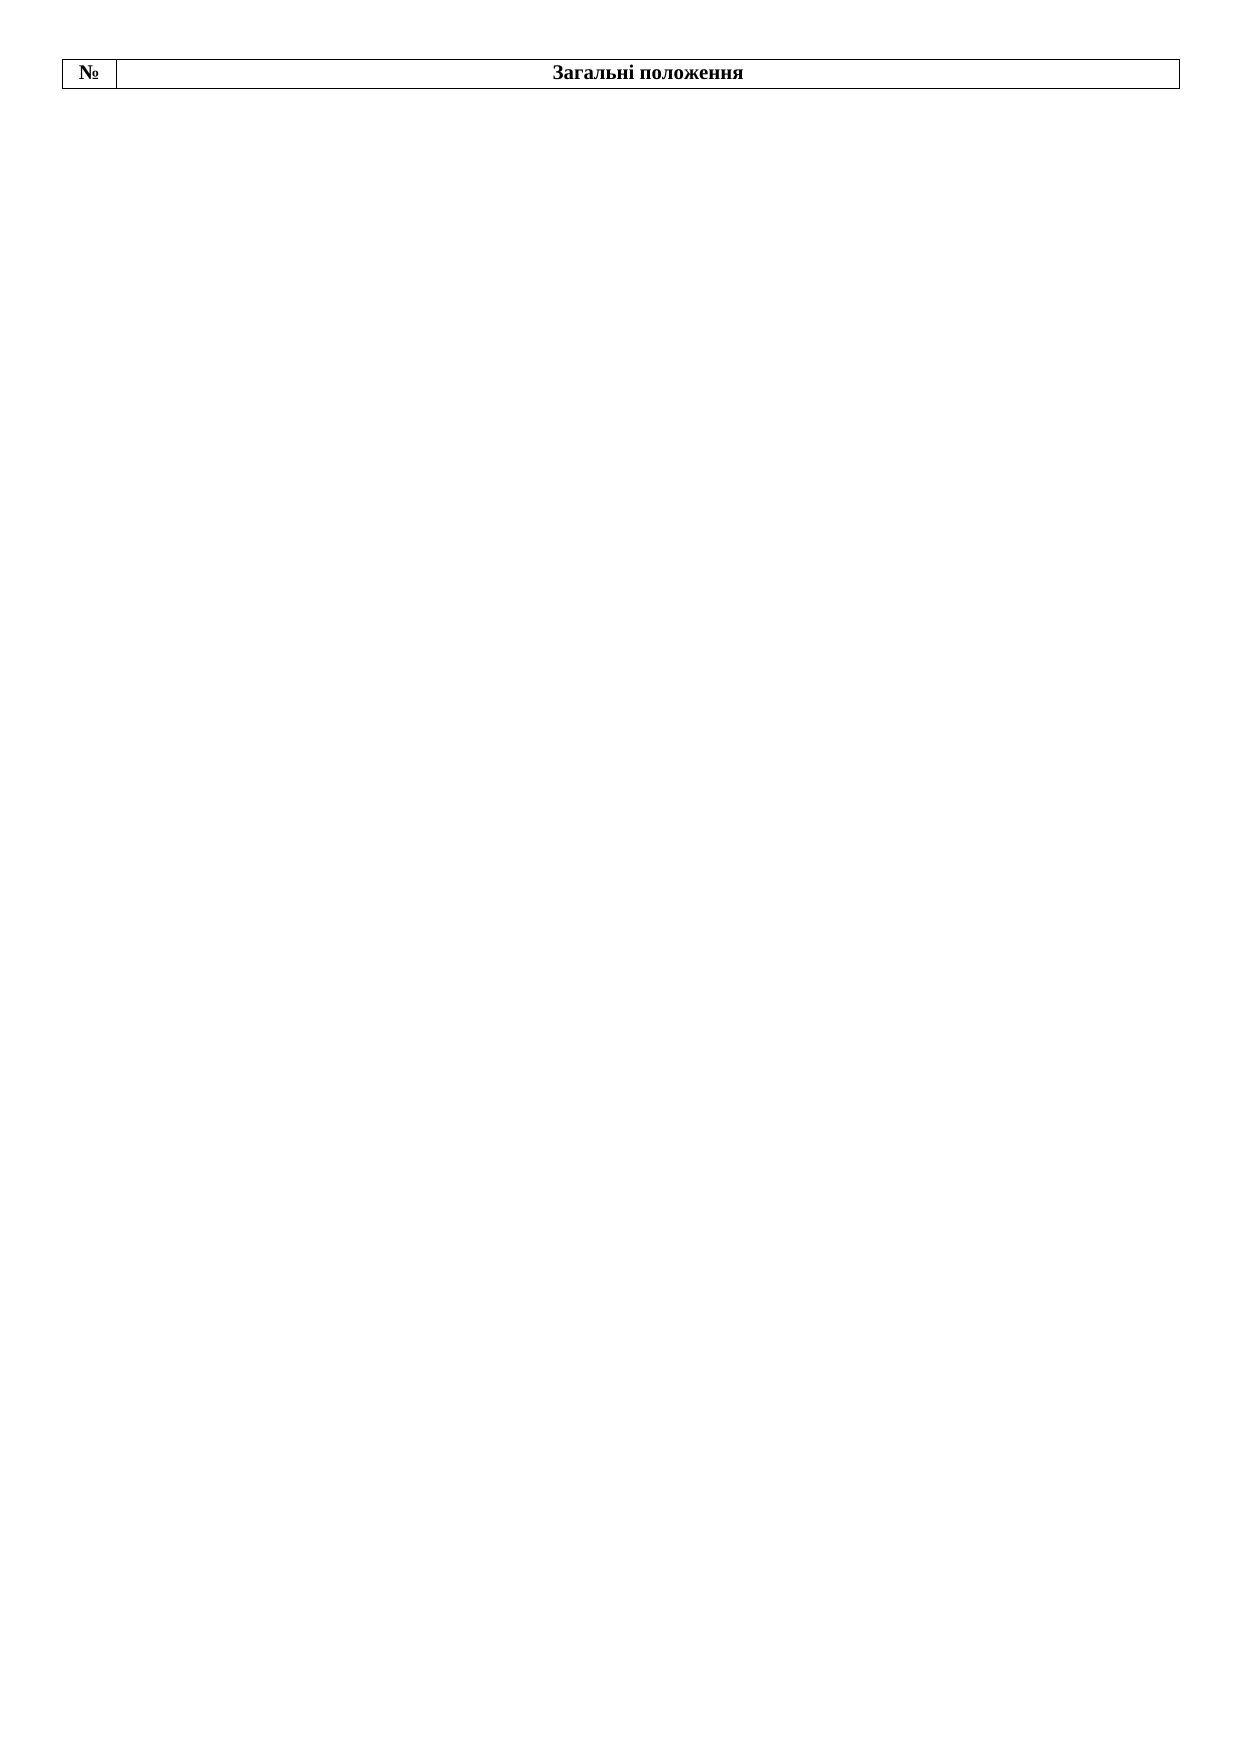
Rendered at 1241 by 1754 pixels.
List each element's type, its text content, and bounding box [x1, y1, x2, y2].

table_header Загальні положення [117, 60, 1179, 88]
table_header № [63, 60, 116, 88]
